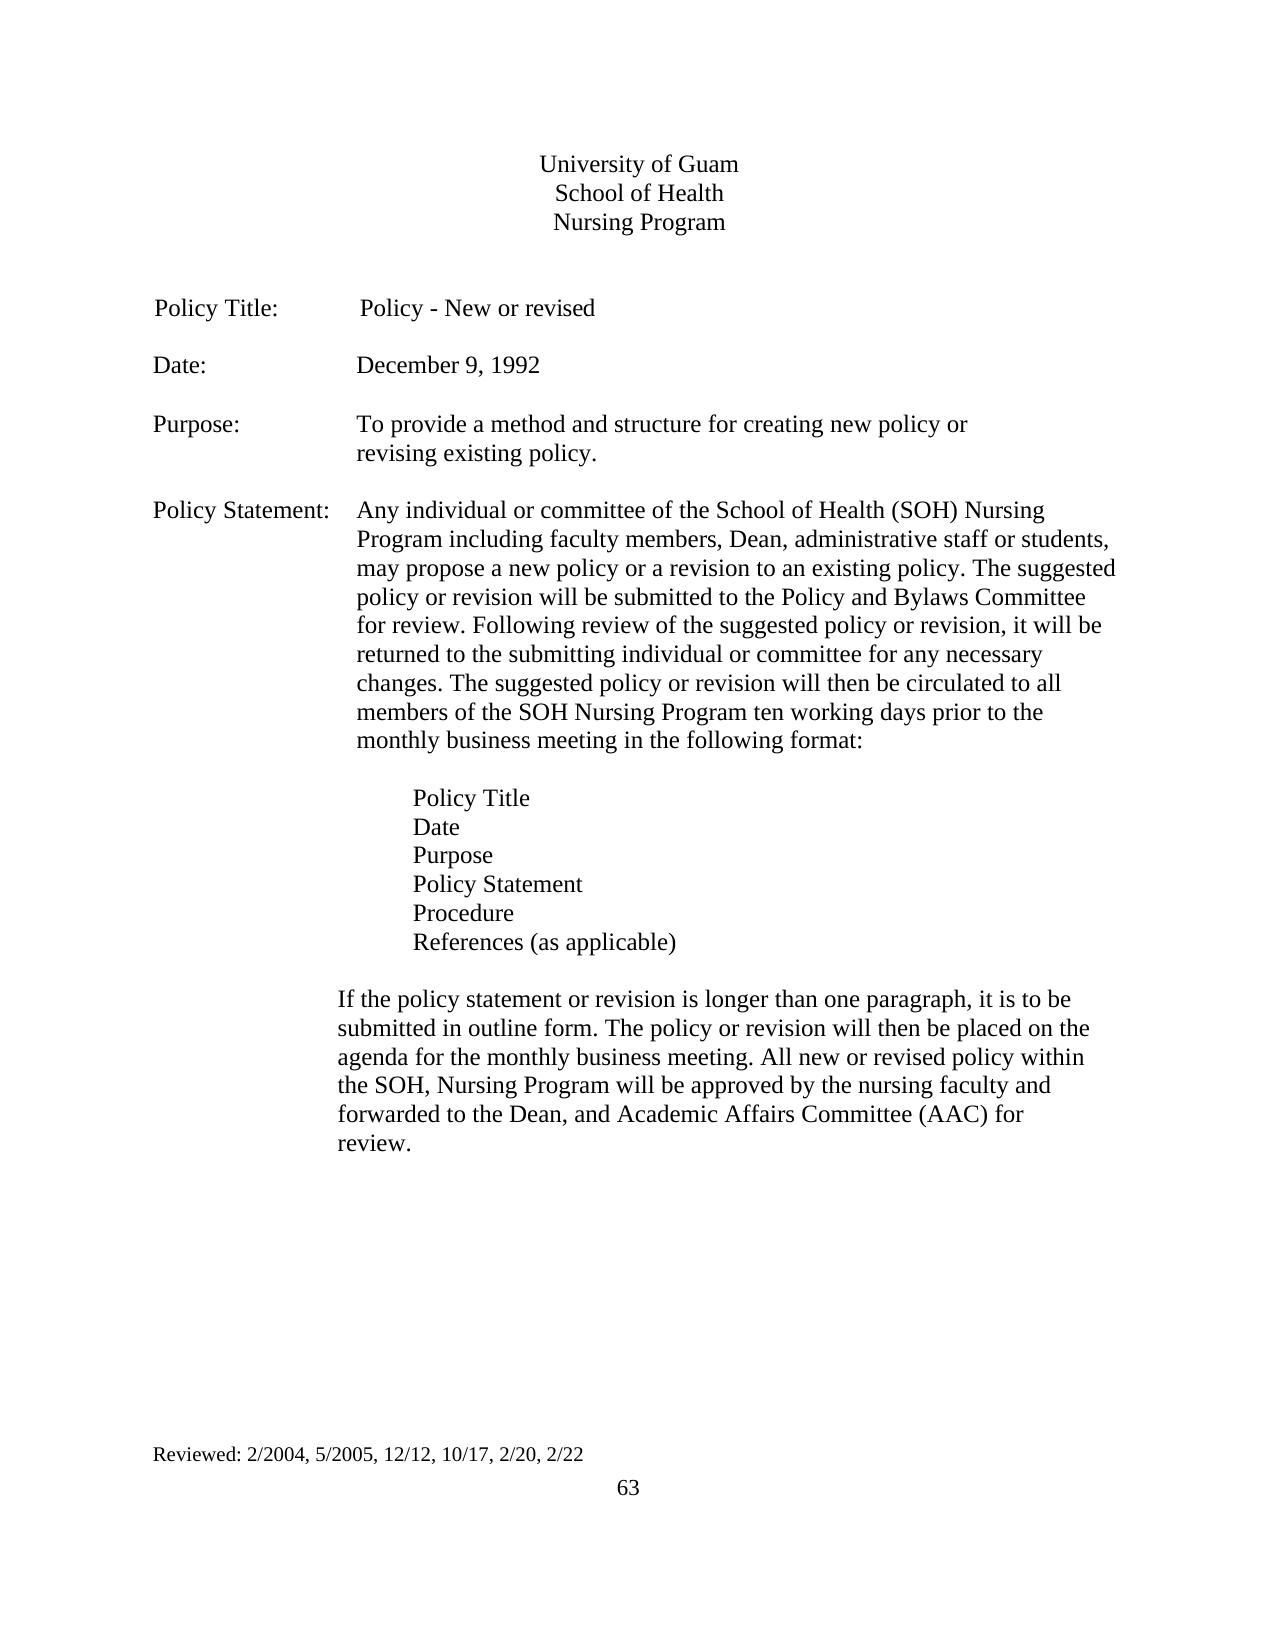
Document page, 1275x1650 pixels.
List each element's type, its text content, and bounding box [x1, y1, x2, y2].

text Policy Statement: Any individual or committee of the School of Health (SOH) Nursing Program including faculty members, Dean, administrative staff or students, may propose a new policy or a revision to an existing policy. The suggested policy or revision will be submitted to the Policy and Bylaws Committee for review. Following review of the suggested policy or revision, it will be returned to the submitting individual or committee for any necessary changes. The suggested policy or revision will then be circulated to all members of the SOH Nursing Program ten working days prior to the monthly business meeting in the following format: [153, 495, 1118, 754]
text Policy Statement Procedure [413, 869, 605, 927]
text References (as applicable) [413, 927, 1173, 956]
text Policy Title Date Purpose [413, 783, 534, 869]
text Policy Title: Policy - New or revised Date: December 9, 1992 [153, 293, 596, 379]
text If the policy statement or revision is longer than one paragraph, it is to be submitted in outline form. The policy or revision will then be placed on the agenda for the monthly business meeting. All new or revised policy within the SOH, Nursing Program will be approved by the nursing faculty and forwarded to the Dean, and Academic Affairs Committee (AAC) for review. [337, 984, 1094, 1157]
text Purpose: To provide a method and structure for creating new policy or revising existing policy. [153, 409, 1051, 467]
text Reviewed: 2/2004, 5/2005, 12/12, 10/17, 2/20, 2/22 [153, 1442, 1173, 1466]
